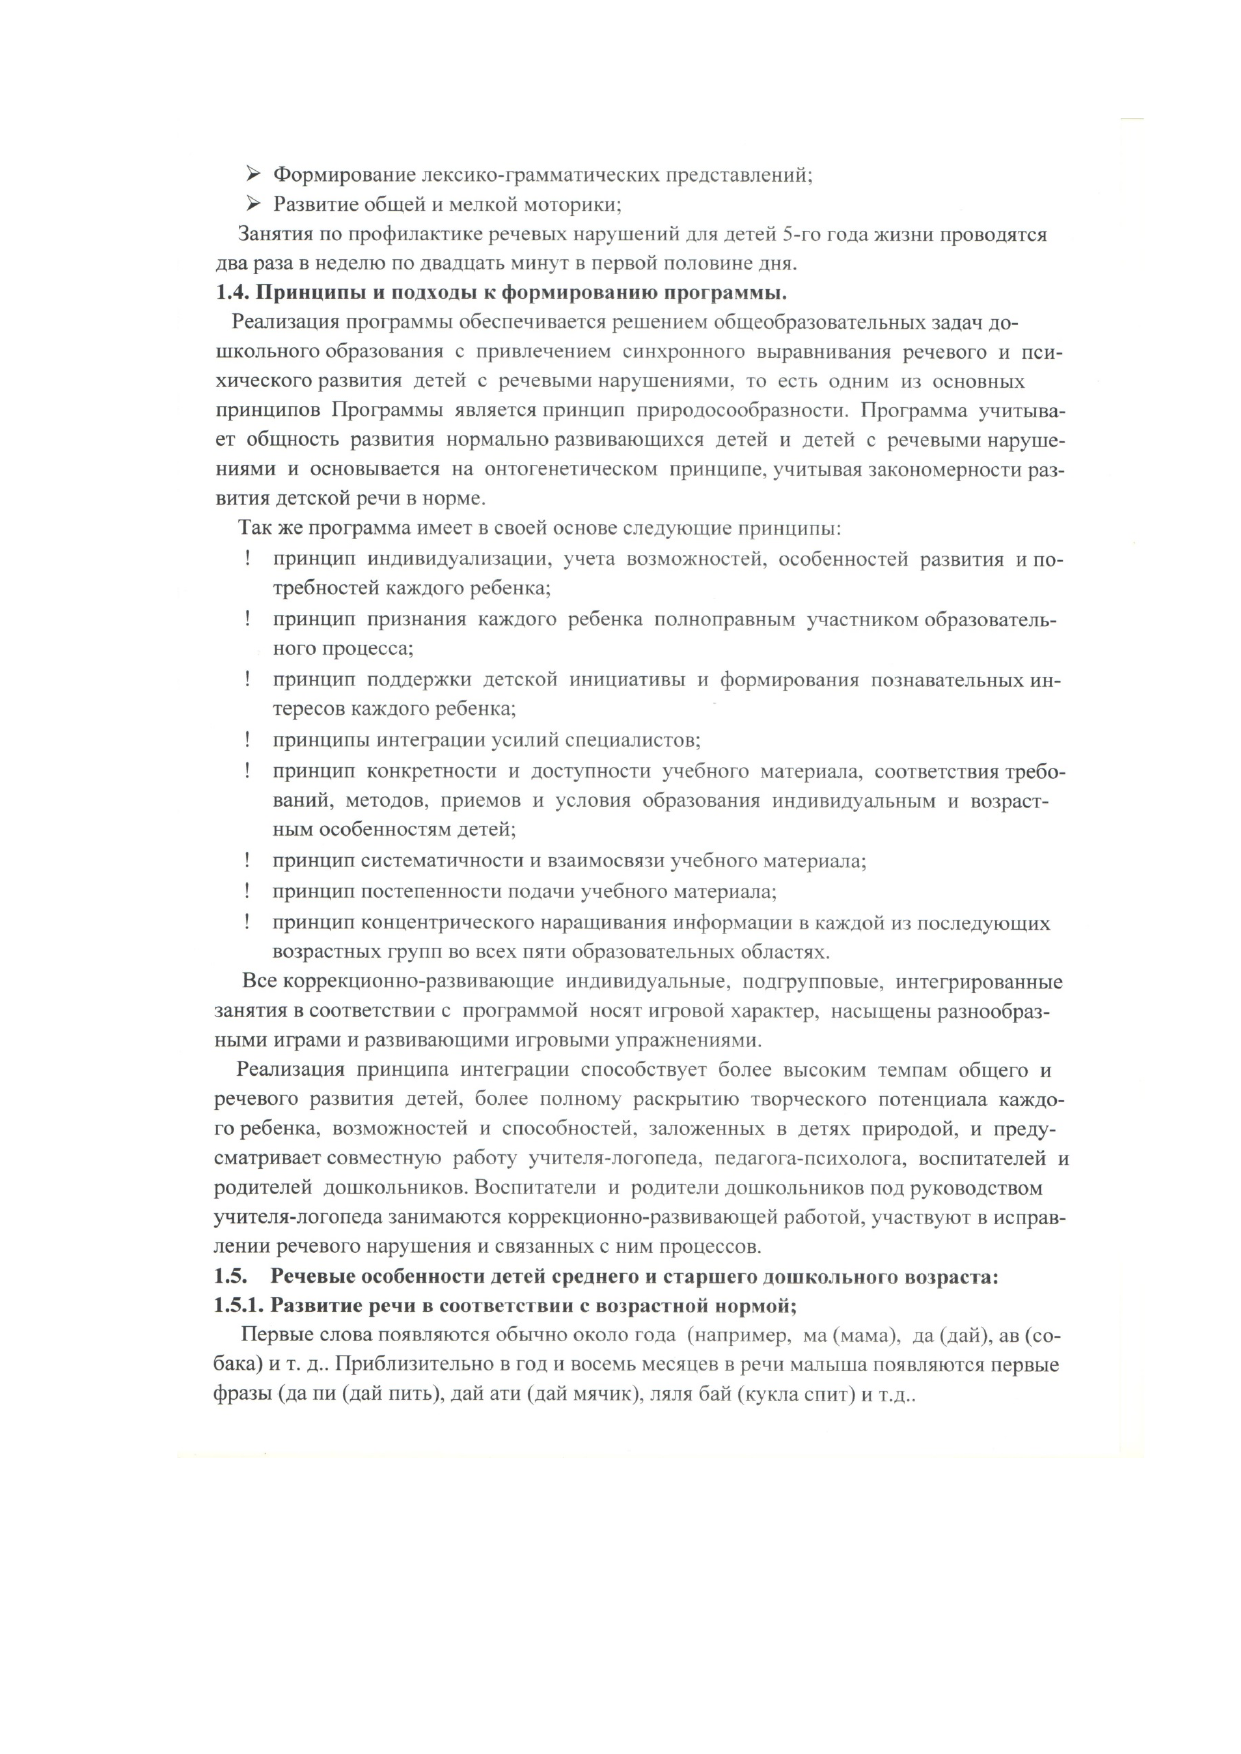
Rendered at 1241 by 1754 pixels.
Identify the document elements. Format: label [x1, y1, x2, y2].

picture [177, 118, 1152, 1458]
